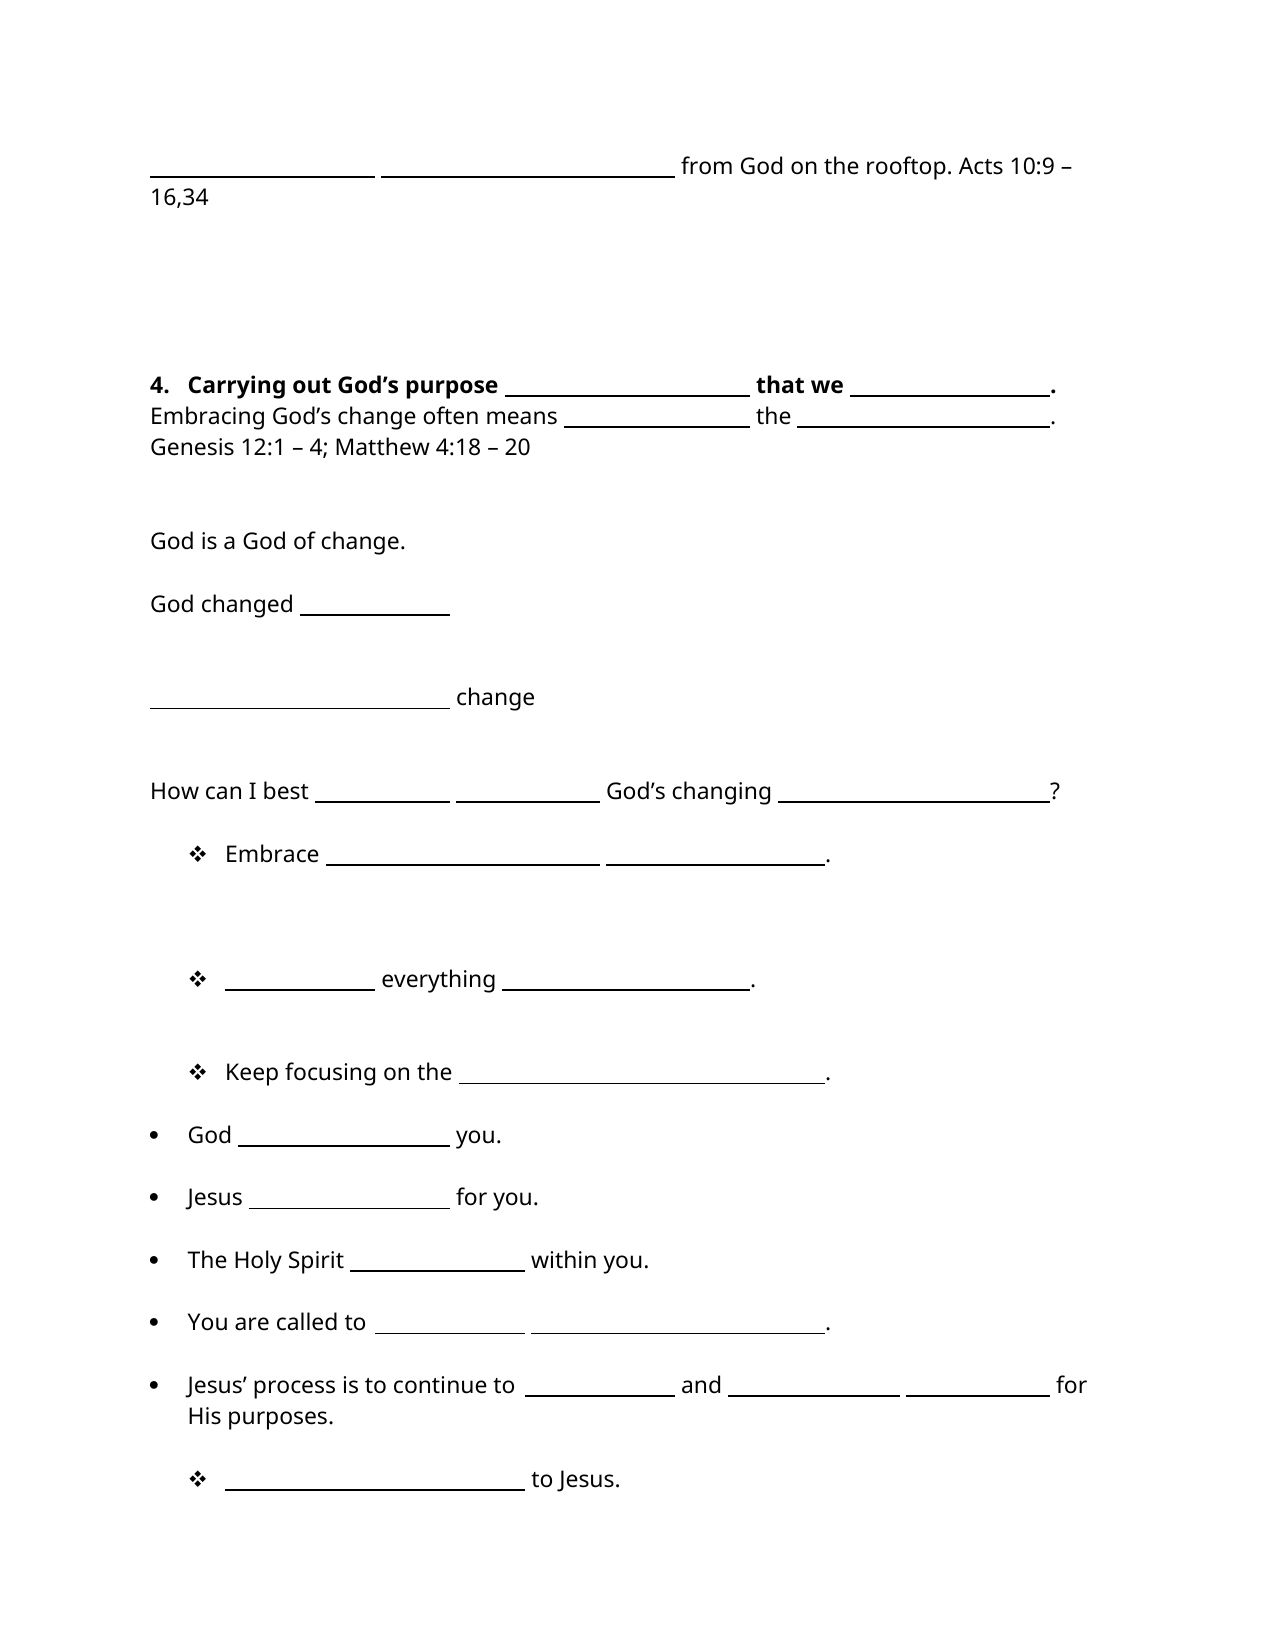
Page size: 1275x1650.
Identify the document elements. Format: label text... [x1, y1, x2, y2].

text from God on the rooftop. Acts 10:9 – 16,34 [150, 150, 1125, 212]
text God changed [150, 587, 1125, 619]
list everything . [187, 962, 1125, 994]
list God you. [150, 1119, 1125, 1150]
text How can I best God’s changing ? [150, 775, 1125, 806]
text change [150, 681, 1125, 712]
list You are called to . [150, 1306, 1125, 1337]
list The Holy Spirit within you. [150, 1244, 1125, 1275]
list Embrace . [187, 837, 1125, 869]
list Jesus’ process is to continue to and for His purposes. [150, 1369, 1125, 1431]
list Carrying out God’s purpose that we . [150, 369, 1125, 400]
text Embracing God’s change often means the . Genesis 12:1 – 4; Matthew 4:18 – 20 [150, 400, 1125, 462]
list to Jesus. [187, 1462, 1125, 1494]
list Keep focusing on the . [187, 1056, 1125, 1087]
text God is a God of change. [150, 525, 1125, 556]
list Jesus for you. [150, 1181, 1125, 1212]
